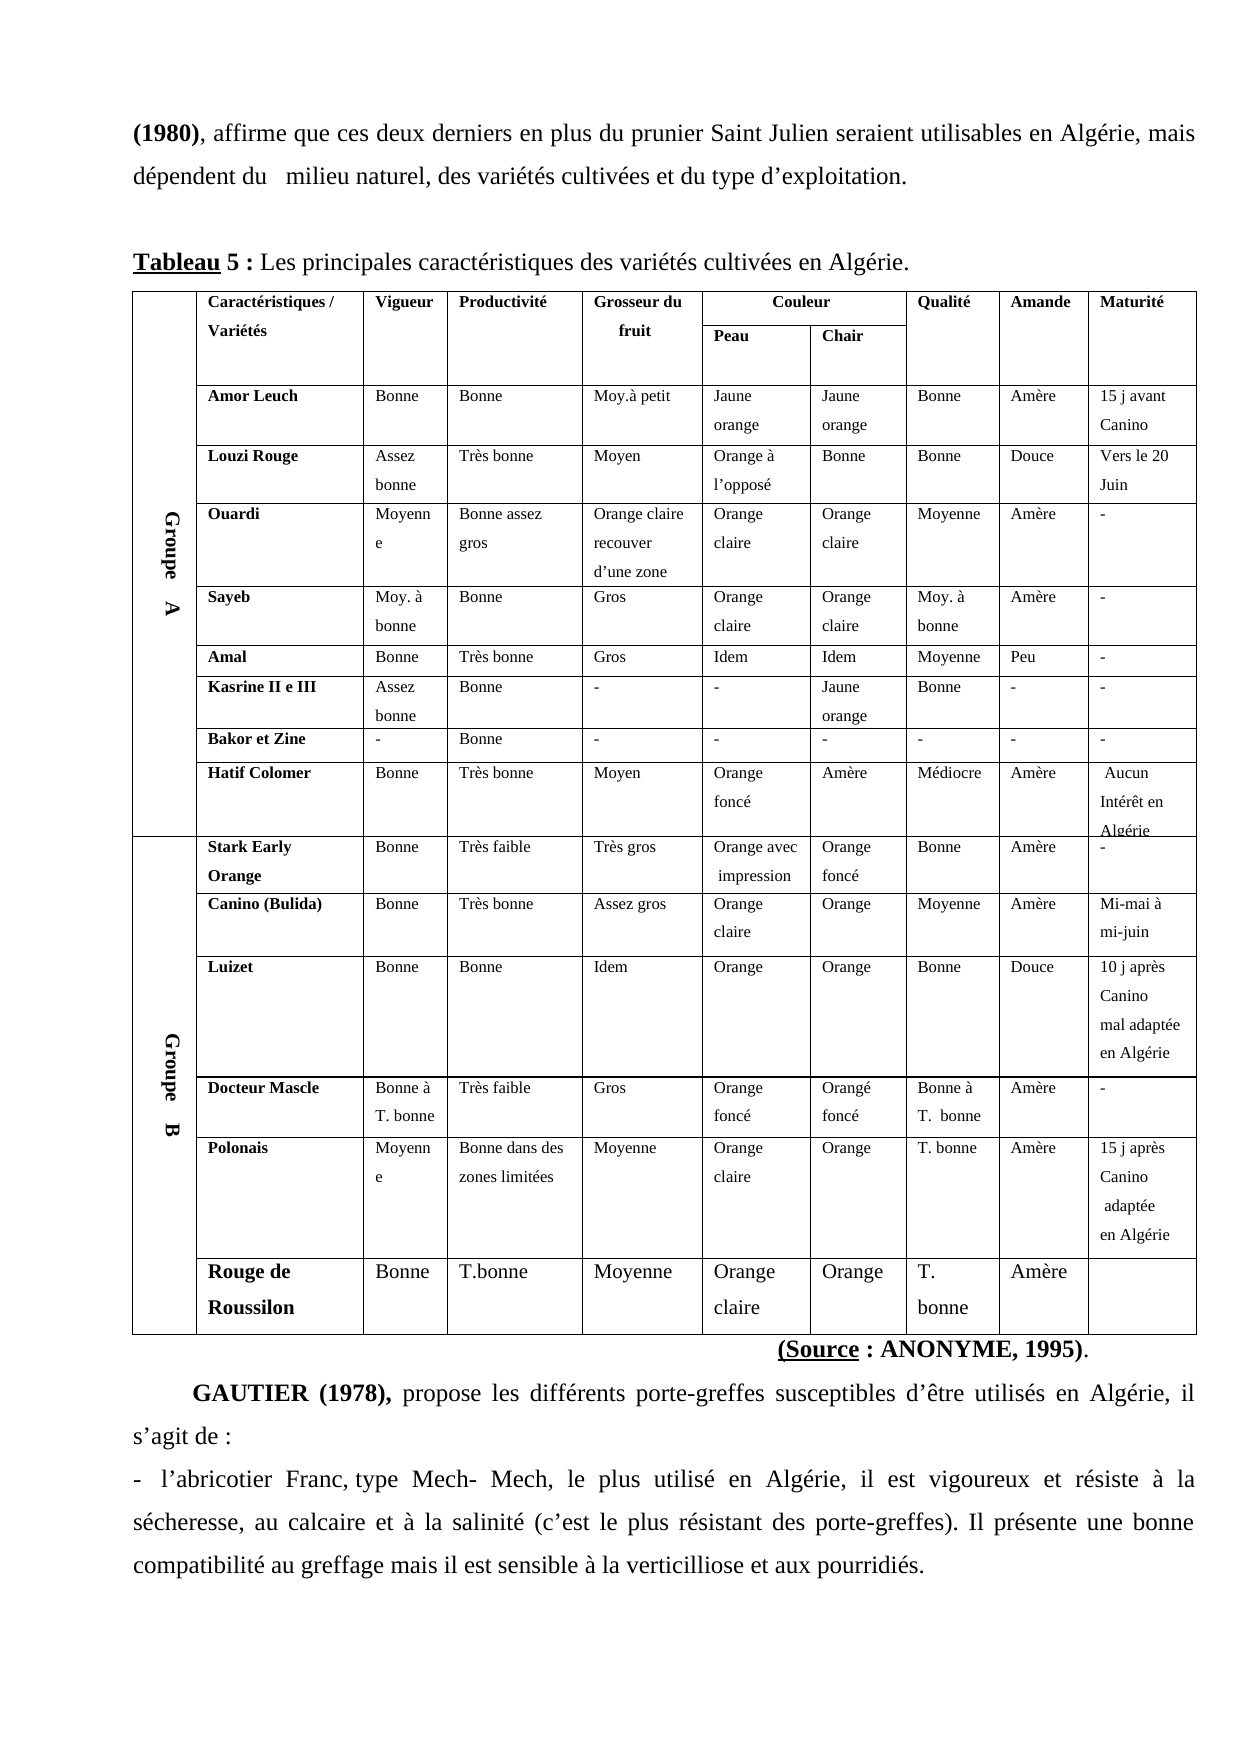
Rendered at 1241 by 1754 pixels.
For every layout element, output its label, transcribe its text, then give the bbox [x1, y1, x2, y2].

table_cell Docteur Mascle [197, 1078, 363, 1137]
table_cell Orange [811, 957, 906, 1076]
table_cell Assez bonne [364, 677, 447, 728]
table_cell Bonne dans des zones limitées [448, 1138, 582, 1258]
table_header Couleur [703, 292, 906, 325]
table_cell Bonne [364, 1259, 447, 1333]
table_cell Bonne à T. bonne [364, 1078, 447, 1137]
table_cell Bonne [811, 446, 906, 503]
table_cell Moy. à bonne [907, 587, 999, 645]
table_cell T.bonne [448, 1259, 582, 1333]
table_cell Médiocre [907, 763, 999, 836]
table_cell Amal [197, 646, 363, 676]
table_cell Bonne [364, 837, 447, 892]
table_cell Orange [703, 957, 810, 1076]
table_cell Moyenne [583, 1259, 702, 1333]
table_cell Ouardi [197, 504, 363, 586]
table_cell Bonne [448, 587, 582, 645]
table_cell Moyen [583, 763, 702, 836]
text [133, 118, 1196, 190]
table_cell Bonne [907, 957, 999, 1076]
table_cell - [1000, 729, 1088, 762]
table_cell Canino (Bulida) [197, 894, 363, 956]
table_cell Très bonne [448, 446, 582, 503]
table_cell Orange [811, 894, 906, 956]
table_cell Gros [583, 646, 702, 676]
table_cell Moyenne [364, 504, 447, 586]
table_cell - [364, 729, 447, 762]
table_cell Moy. à bonne [364, 587, 447, 645]
table_cell - [1089, 677, 1196, 728]
text (Source : ANONYME, 1995). [133, 1335, 1196, 1363]
table_cell Bonne [448, 957, 582, 1076]
table_cell Idem [703, 646, 810, 676]
table_cell Amère [1000, 386, 1088, 445]
table_cell Idem [811, 646, 906, 676]
table_cell Orange avec impression rouge [703, 837, 810, 892]
table_cell Amère [1000, 763, 1088, 836]
table_cell Bonne [364, 763, 447, 836]
table_cell Bonne [364, 957, 447, 1076]
table_cell Gros [583, 587, 702, 645]
table_header Productivité [448, 292, 582, 384]
table_cell T. bonne [907, 1259, 999, 1333]
table_cell Très bonne [448, 763, 582, 836]
table_cell Bonne [907, 446, 999, 503]
table_cell Très gros [583, 837, 702, 892]
table_cell Très faible [448, 837, 582, 892]
table_cell Amère [1000, 1078, 1088, 1137]
table_header Amande [1000, 292, 1088, 384]
table_cell Orange claire [703, 504, 810, 586]
table_cell - [907, 729, 999, 762]
table_cell Amère [1000, 837, 1088, 892]
table_cell Bonne [907, 386, 999, 445]
table_cell Kasrine II e III [197, 677, 363, 728]
table_cell Peu amère [1000, 646, 1088, 676]
table_cell Luizet [197, 957, 363, 1076]
table_cell Peau [703, 326, 810, 384]
table_cell Amère [1000, 1138, 1088, 1258]
table_cell Bonne [907, 677, 999, 728]
table_cell Bonne [907, 837, 999, 892]
table_cell Orange claire [703, 587, 810, 645]
table_cell Orangé foncé [811, 1078, 906, 1137]
table_cell Chair [811, 326, 906, 384]
table_cell Bakor et Zine [197, 729, 363, 762]
table_cell Bonne assez gros [448, 504, 582, 586]
table_cell Gros [583, 1078, 702, 1137]
table_cell Orange foncé [703, 763, 810, 836]
table_cell Orange claire recouver d’une zone rouge [583, 504, 702, 586]
table_cell Moyenne [364, 1138, 447, 1258]
table_cell Orange à l’opposé [703, 446, 810, 503]
table_cell Polonais [197, 1138, 363, 1258]
table_cell Amère [1000, 894, 1088, 956]
table_cell Orange [811, 1259, 906, 1333]
table_cell Très faible [448, 1078, 582, 1137]
table_cell - [583, 677, 702, 728]
table_cell Orange claire [811, 587, 906, 645]
table_cell Moyenne [583, 1138, 702, 1258]
table_cell Orange claire [703, 1138, 810, 1258]
table_cell Groupe B [133, 837, 196, 1333]
table_cell Amère [1000, 504, 1088, 586]
table_cell Bonne [364, 386, 447, 445]
table_cell [1089, 1259, 1196, 1333]
table_cell Jaune orange [811, 386, 906, 445]
table_cell Moyenne [907, 504, 999, 586]
text GAUTIER (1978), propose les différents porte-greffes susceptibles d’être utilisés en Algérie, il s’agit de : [133, 1378, 1196, 1449]
table_cell Jaune orange [811, 677, 906, 728]
table_cell Orange claire [703, 894, 810, 956]
table_cell Assez bonne [364, 446, 447, 503]
table_cell Douce [1000, 446, 1088, 503]
table_cell 15 j après Canino adaptée en Algérie [1089, 1138, 1196, 1258]
table_cell Hatif Colomer [197, 763, 363, 836]
table_cell Bonne [364, 894, 447, 956]
table_cell - [1089, 646, 1196, 676]
table_cell Douce [1000, 957, 1088, 1076]
table_cell - [1000, 677, 1088, 728]
table_cell Orange claire [811, 504, 906, 586]
table_cell - [583, 729, 702, 762]
table_cell Orange foncé [811, 837, 906, 892]
table_cell Aucun Intérêt en Algérie [1089, 763, 1196, 836]
table_header Vigueur [364, 292, 447, 384]
table_cell - [703, 729, 810, 762]
table_cell Bonne à T. bonne [907, 1078, 999, 1137]
table_cell Louzi Rouge [197, 446, 363, 503]
table_cell Moyen [583, 446, 702, 503]
table_cell - [1089, 837, 1196, 892]
table_cell Stark Early Orange [197, 837, 363, 892]
table_cell T. bonne [907, 1138, 999, 1258]
table_cell Bonne [448, 729, 582, 762]
table_cell Mi-mai à mi-juin [1089, 894, 1196, 956]
table_cell Très bonne [448, 646, 582, 676]
table_cell Idem [583, 957, 702, 1076]
table_cell 15 j avant Canino [1089, 386, 1196, 445]
table_cell Amère [1000, 1259, 1088, 1333]
table_cell Moyenne [907, 894, 999, 956]
table_cell Amère [811, 763, 906, 836]
table_cell Bonne [448, 386, 582, 445]
table_cell - [1089, 504, 1196, 586]
table_cell Bonne [364, 646, 447, 676]
table_header Grosseur du fruit [583, 292, 702, 384]
table_cell 10 j après Canino mal adaptée en Algérie [1089, 957, 1196, 1076]
table_header Groupe A [133, 292, 196, 836]
table_header Maturité [1089, 292, 1196, 384]
table_cell Moyenne [907, 646, 999, 676]
table_cell Très bonne [448, 894, 582, 956]
table_cell Amère [1000, 587, 1088, 645]
table_cell Sayeb [197, 587, 363, 645]
table_cell Rouge de Roussilon [197, 1259, 363, 1333]
text Tableau 5 : Les principales caractéristiques des variétés cultivées en Algérie. [133, 247, 1196, 276]
table_cell Orange [811, 1138, 906, 1258]
table_cell Amor Leuch [197, 386, 363, 445]
table_cell Moy.à petit [583, 386, 702, 445]
table_cell Bonne [448, 677, 582, 728]
table_cell - [1089, 729, 1196, 762]
table_cell - [703, 677, 810, 728]
table_cell - [1089, 587, 1196, 645]
table_cell - [1089, 1078, 1196, 1137]
table_header Caractéristiques / Variétés [197, 292, 363, 384]
table_cell - [811, 729, 906, 762]
table_cell Orange claire [703, 1259, 810, 1333]
table_cell Jaune orange [703, 386, 810, 445]
table_cell Assez gros [583, 894, 702, 956]
table_header Qualité [907, 292, 999, 384]
table_cell Vers le 20 Juin [1089, 446, 1196, 503]
table_cell Orange foncé [703, 1078, 810, 1137]
text - l’abricotier Franc, type Mech- Mech, le plus utilisé en Algérie, il est vigoureux et résiste à la sécheresse, au calcaire et à la salinité (c’est le plus résistant des porte-greffes). Il présente une bonne compatibilité au greffage mais il est sensible à la verticilliose et aux pourridiés. [133, 1464, 1196, 1579]
